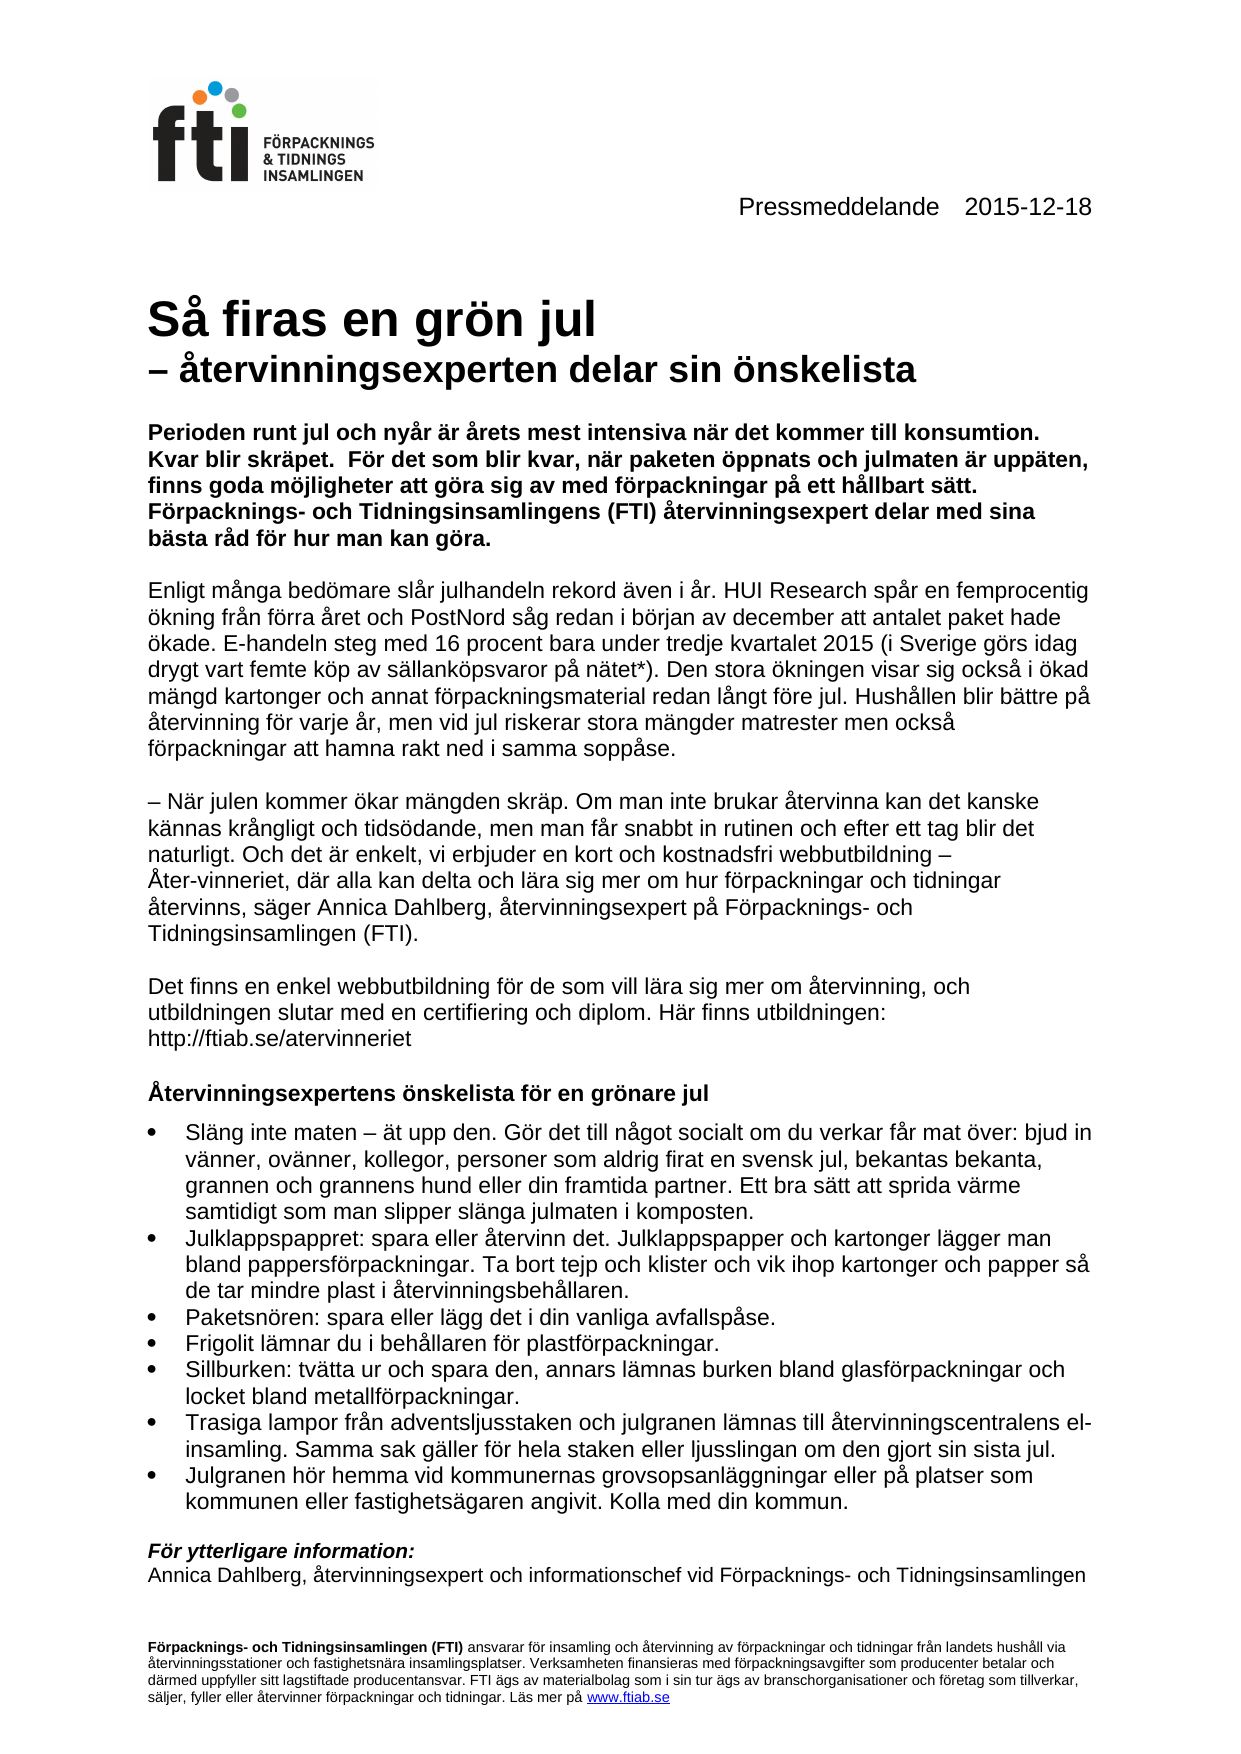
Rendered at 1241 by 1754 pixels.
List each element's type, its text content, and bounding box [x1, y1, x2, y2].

text Annica Dahlberg, återvinningsexpert och informationschef vid Förpacknings- och Tidningsinsamlingen [148, 1562, 1092, 1586]
list Släng inte maten – ät upp den. Gör det till något socialt om du verkar får mat över: bjud in vänner, ovänner, kollegor, personer som aldrig firat en svensk jul, bekantas bekanta, grannen och grannens hund eller din framtida partner. Ett bra sätt att sprida värme samtidigt som man slipper slänga julmaten i komposten. [148, 1119, 1092, 1225]
text Perioden runt jul och nyår är årets mest intensiva när det kommer till konsumtion. Kvar blir skräpet. För det som blir kvar, när paketen öppnats och julmaten är uppäten, finns goda möjligheter att göra sig av med förpackningar på ett hållbart sätt. Förpacknings- och Tidningsinsamlingens (FTI) återvinningsexpert delar med sina bästa råd för hur man kan göra. [148, 419, 1092, 551]
list Julgranen hör hemma vid kommunernas grovsopsanläggningar eller på platser som kommunen eller fastighetsägaren angivit. Kolla med din kommun. [148, 1462, 1092, 1514]
text Det finns en enkel webbutbildning för de som vill lära sig mer om återvinning, och utbildningen slutar med en certifiering och diplom. Här finns utbildningen: http://ftiab.se/atervinneriet [148, 973, 1092, 1052]
text För ytterligare information: [148, 1538, 1092, 1562]
list Julklappspappret: spara eller återvinn det. Julklappspapper och kartonger lägger man bland pappersförpackningar. Ta bort tejp och klister och vik ihop kartonger och papper så de tar mindre plast i återvinningsbehållaren. [148, 1225, 1092, 1304]
text Återvinningsexpertens önskelista för en grönare jul [148, 1080, 1092, 1107]
list Frigolit lämnar du i behållaren för plastförpackningar. [148, 1330, 1092, 1356]
text Så firas en grön jul [148, 290, 1092, 347]
list Sillburken: tvätta ur och spara den, annars lämnas burken bland glasförpackningar och locket bland metallförpackningar. [148, 1356, 1092, 1409]
list Paketsnören: spara eller lägg det i din vanliga avfallspåse. [148, 1304, 1092, 1330]
text Enligt många bedömare slår julhandeln rekord även i år. HUI Research spår en femprocentig ökning från förra året och PostNord såg redan i början av december att antalet paket hade ökade. E-handeln steg med 16 procent bara under tredje kvartalet 2015 (i Sverige görs idag drygt vart femte köp av sällanköpsvaror på nätet*). Den stora ökningen visar sig också i ökad mängd kartonger och annat förpackningsmaterial redan långt före jul. Hushållen blir bättre på återvinning för varje år, men vid jul riskerar stora mängder matrester men också förpackningar att hamna rakt ned i samma soppåse. [148, 577, 1092, 762]
text Pressmeddelande 2015-12-18 [148, 192, 1092, 290]
list Trasiga lampor från adventsljusstaken och julgranen lämnas till återvinningscentralens el-insamling. Samma sak gäller för hela staken eller ljusslingan om den gjort sin sista jul. [148, 1409, 1092, 1462]
text – återvinningsexperten delar sin önskelista [148, 347, 1092, 390]
picture [147, 75, 379, 192]
text – När julen kommer ökar mängden skräp. Om man inte brukar återvinna kan det kanske kännas krångligt och tidsödande, men man får snabbt in rutinen och efter ett tag blir det naturligt. Och det är enkelt, vi erbjuder en kort och kostnadsfri webbutbildning – Åter-vinneriet, där alla kan delta och lära sig mer om hur förpackningar och tidningar återvinns, säger Annica Dahlberg, återvinningsexpert på Förpacknings- och Tidningsinsamlingen (FTI). [148, 788, 1092, 946]
